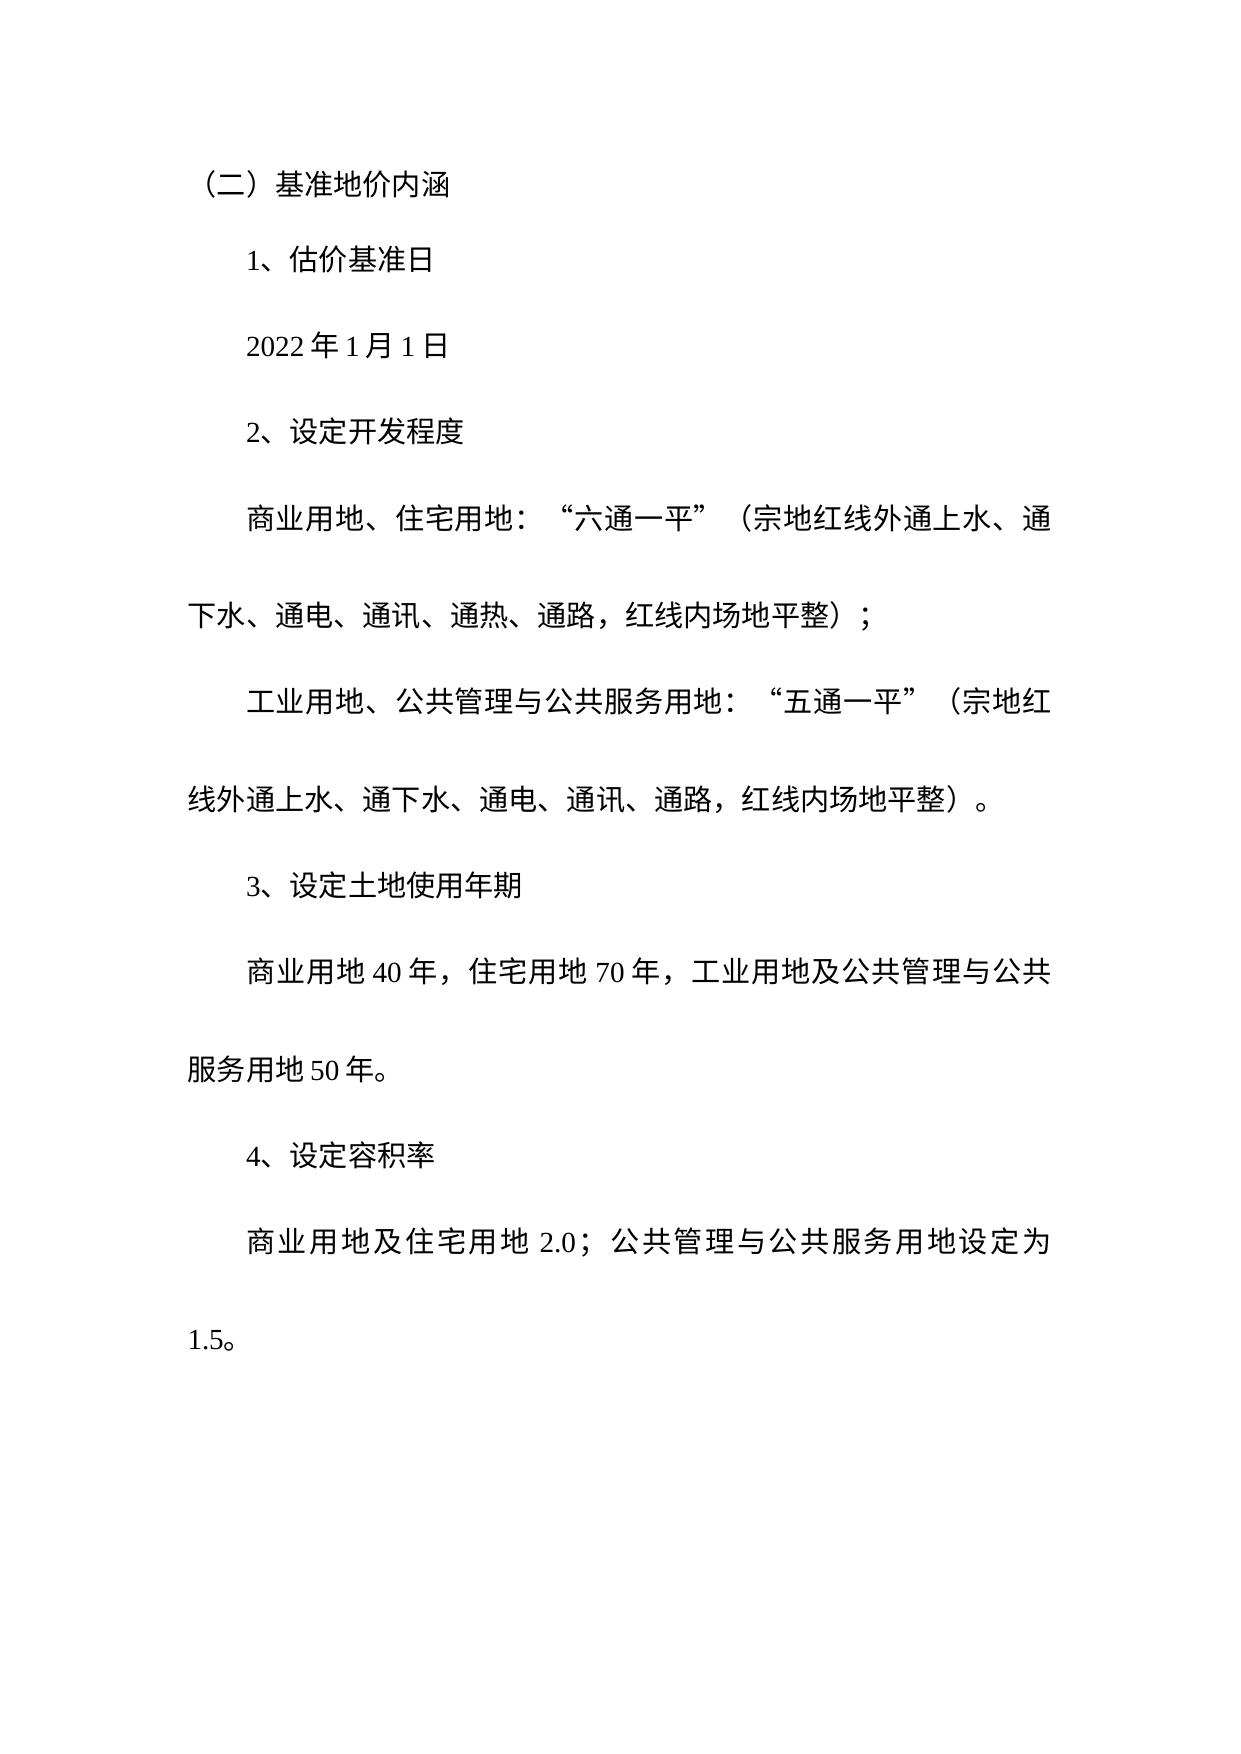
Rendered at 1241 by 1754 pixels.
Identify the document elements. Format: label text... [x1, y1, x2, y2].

text 2022年1月1日 [187, 312, 1053, 377]
text 工业用地、公共管理与公共服务用地：“五通一平”（宗地红线外通上水、通下水、通电、通讯、通路，红线内场地平整）。 [187, 667, 1053, 830]
text 2、设定开发程度 [187, 398, 1053, 463]
text 商业用地、住宅用地：“六通一平”（宗地红线外通上水、通下水、通电、通讯、通热、通路，红线内场地平整）； [187, 484, 1053, 646]
text 商业用地40年，住宅用地70年，工业用地及公共管理与公共服务用地50年。 [187, 937, 1053, 1100]
list 基准地价内涵 [187, 162, 1053, 204]
text 4、设定容积率 [187, 1121, 1053, 1186]
text 商业用地及住宅用地2.0；公共管理与公共服务用地设定为1.5。 [187, 1207, 1053, 1369]
text 1、估价基准日 [187, 225, 1053, 290]
text 3、设定土地使用年期 [187, 851, 1053, 916]
